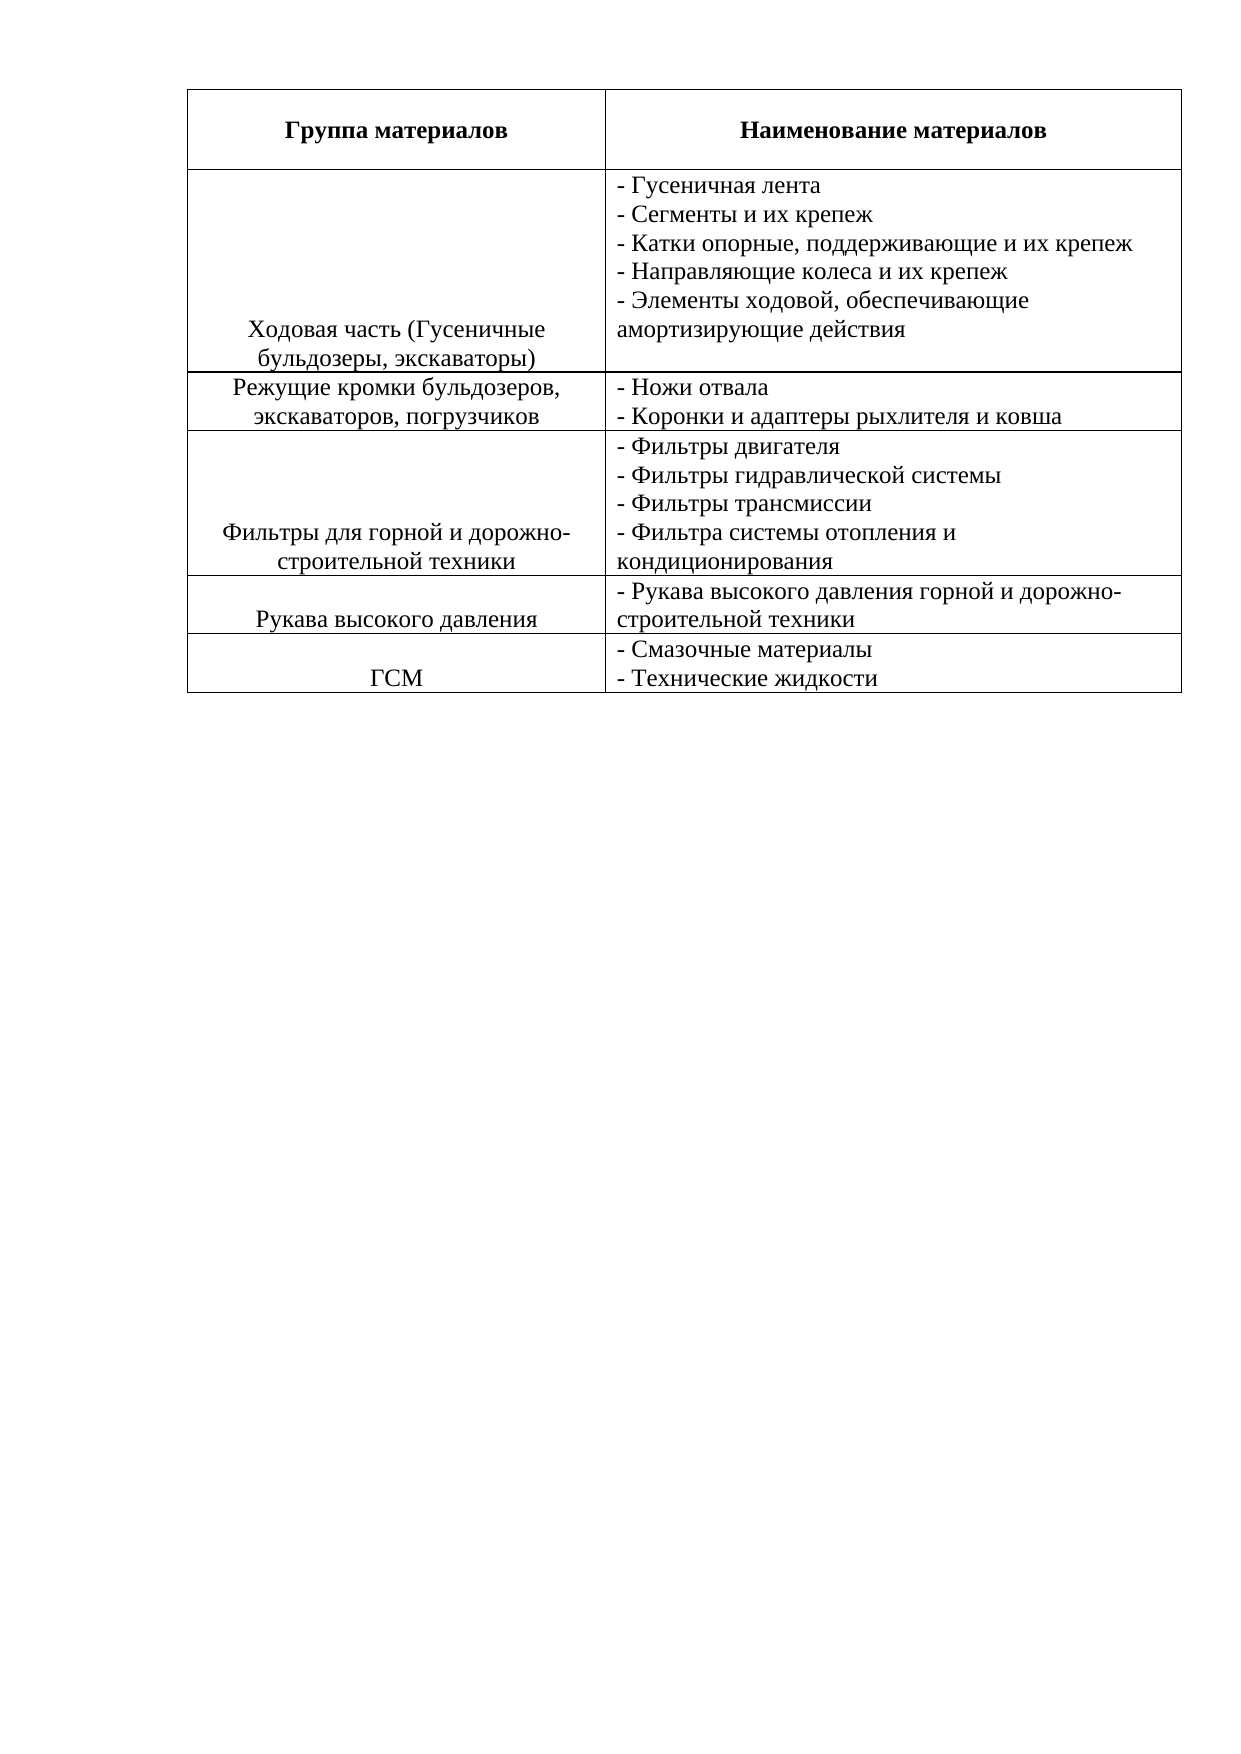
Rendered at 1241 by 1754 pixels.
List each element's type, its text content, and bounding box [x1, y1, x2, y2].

table_cell ГСМ [188, 634, 605, 692]
table_header Наименование материалов [606, 90, 1181, 169]
table_header Группа материалов [188, 90, 605, 169]
table_cell Рукава высокого давления [188, 576, 605, 633]
table_cell Режущие кромки бульдозеров, экскаваторов, погрузчиков [188, 373, 605, 430]
table_cell Фильтры для горной и дорожно-строительной техники [188, 431, 605, 575]
table_cell - Гусеничная лента - Сегменты и их крепеж - Катки опорные, поддерживающие и их крепеж - Направляющие колеса и их крепеж - Элементы ходовой, обеспечивающие амортизирующие действия [606, 170, 1181, 371]
table_cell Ходовая часть (Гусеничные бульдозеры, экскаваторы) [188, 170, 605, 371]
table_cell - Ножи отвала - Коронки и адаптеры рыхлителя и ковша [606, 373, 1181, 430]
table_cell - Рукава высокого давления горной и дорожно-строительной техники [606, 576, 1181, 633]
table_cell - Смазочные материалы - Технические жидкости [606, 634, 1181, 692]
table_cell - Фильтры двигателя - Фильтры гидравлической системы - Фильтры трансмиссии - Фильтра системы отопления и кондиционирования [606, 431, 1181, 575]
